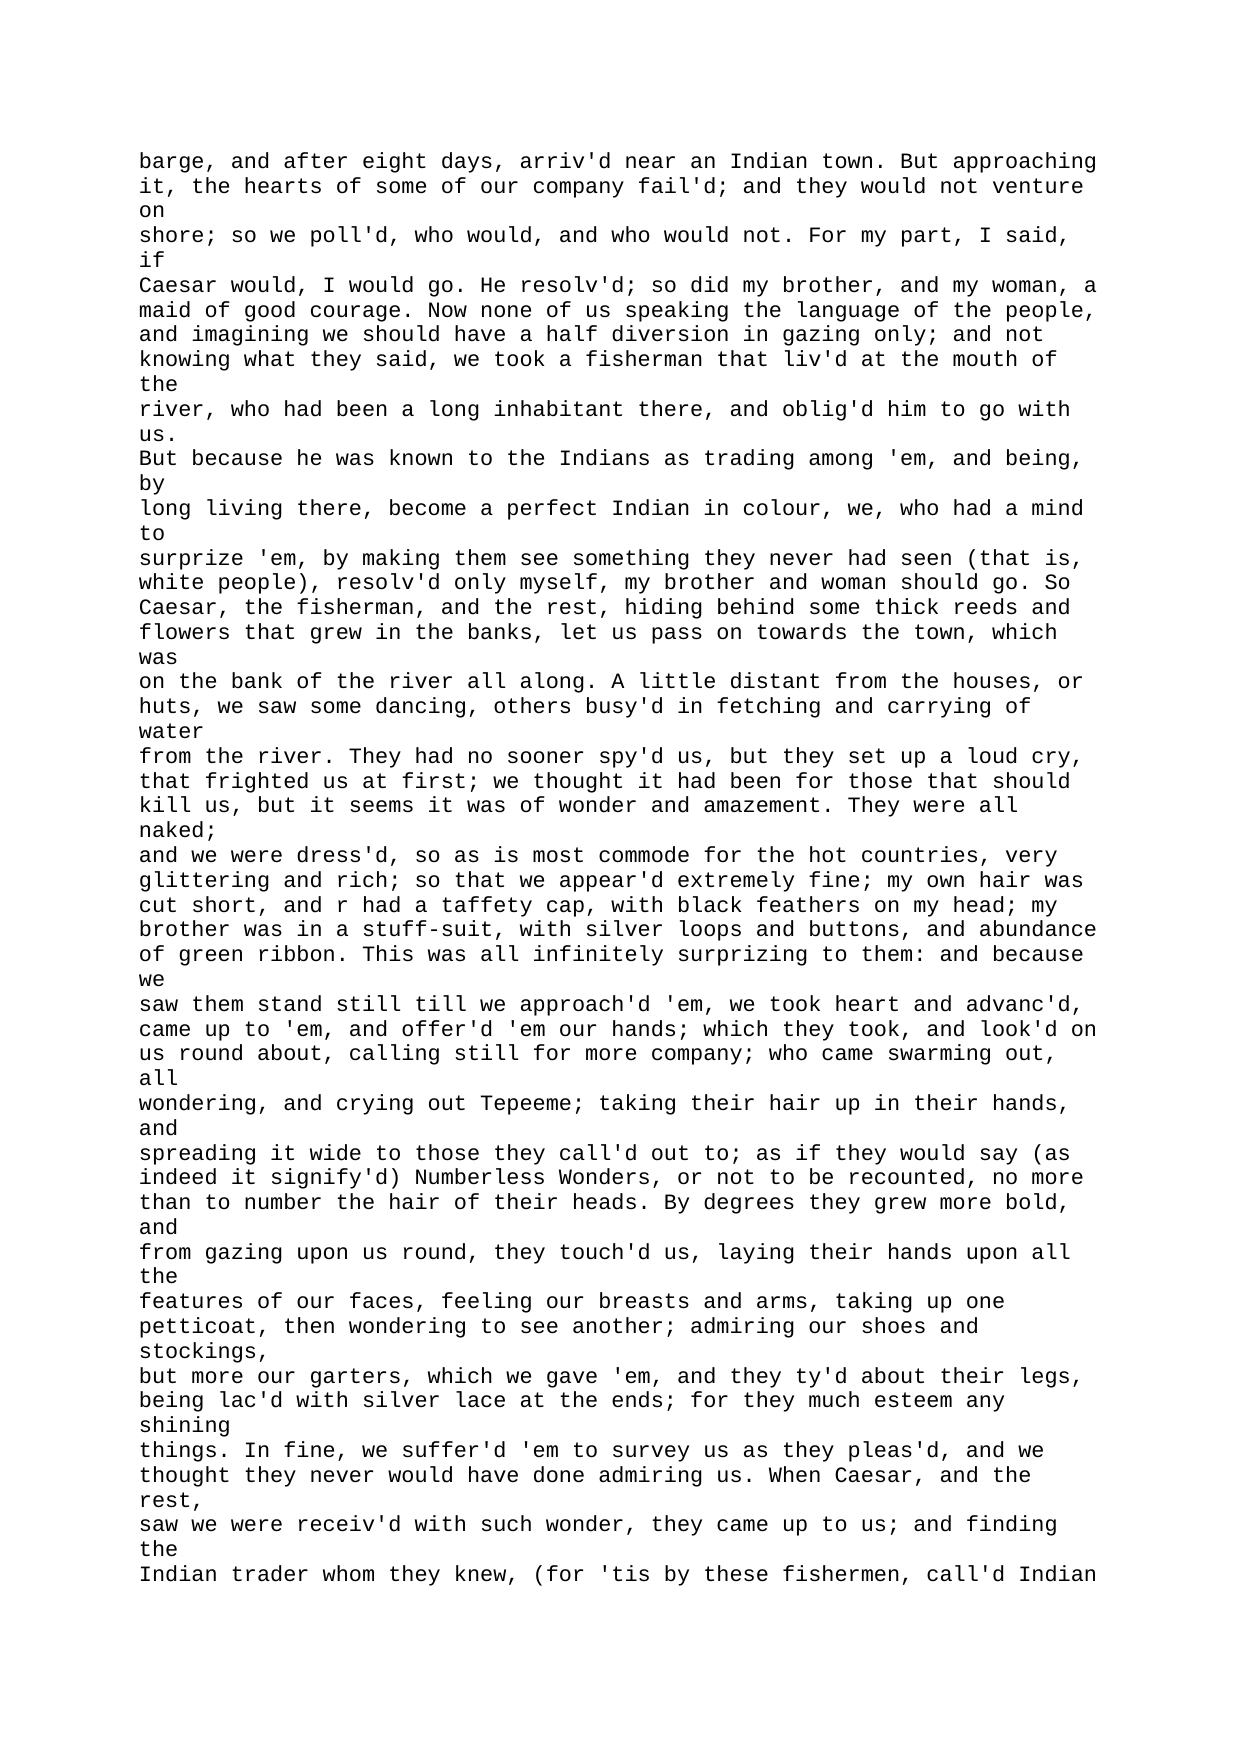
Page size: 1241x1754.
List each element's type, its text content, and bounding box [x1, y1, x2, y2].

text came up to 'em, and offer'd 'em our hands; which they took, and look'd on [139, 1018, 1101, 1042]
text But because he was known to the Indians as trading among 'em, and being, by [139, 447, 1101, 497]
text glittering and rich; so that we appear'd extremely fine; my own hair was [139, 869, 1101, 894]
text Indian trader whom they knew, (for 'tis by these fishermen, call'd Indian [139, 1563, 1101, 1588]
text spreading it wide to those they call'd out to; as if they would say (as [139, 1142, 1101, 1166]
text flowers that grew in the banks, let us pass on towards the town, which was [139, 621, 1101, 671]
text Caesar, the fisherman, and the rest, hiding behind some thick reeds and [139, 596, 1101, 621]
text barge, and after eight days, arriv'd near an Indian town. But approaching [139, 150, 1101, 175]
text that frighted us at first; we thought it had been for those that should [139, 770, 1101, 794]
text river, who had been a long inhabitant there, and oblig'd him to go with us. [139, 398, 1101, 447]
text knowing what they said, we took a fisherman that liv'd at the mouth of the [139, 348, 1101, 398]
text long living there, become a perfect Indian in colour, we, who had a mind to [139, 497, 1101, 547]
text petticoat, then wondering to see another; admiring our shoes and stockings, [139, 1315, 1101, 1365]
text features of our faces, feeling our breasts and arms, taking up one [139, 1290, 1101, 1315]
text and we were dress'd, so as is most commode for the hot countries, very [139, 844, 1101, 869]
text maid of good courage. Now none of us speaking the language of the people, [139, 299, 1101, 323]
text being lac'd with silver lace at the ends; for they much esteem any shining [139, 1389, 1101, 1439]
text cut short, and r had a taffety cap, with black feathers on my head; my [139, 894, 1101, 918]
text us round about, calling still for more company; who came swarming out, all [139, 1042, 1101, 1092]
text Caesar would, I would go. He resolv'd; so did my brother, and my woman, a [139, 274, 1101, 299]
text shore; so we poll'd, who would, and who would not. For my part, I said, if [139, 224, 1101, 274]
text wondering, and crying out Tepeeme; taking their hair up in their hands, and [139, 1092, 1101, 1142]
text and imagining we should have a half diversion in gazing only; and not [139, 323, 1101, 348]
text than to number the hair of their heads. By degrees they grew more bold, and [139, 1191, 1101, 1241]
text from the river. They had no sooner spy'd us, but they set up a loud cry, [139, 745, 1101, 770]
text it, the hearts of some of our company fail'd; and they would not venture on [139, 175, 1101, 224]
text surprize 'em, by making them see something they never had seen (that is, [139, 547, 1101, 571]
text indeed it signify'd) Numberless Wonders, or not to be recounted, no more [139, 1166, 1101, 1191]
text from gazing upon us round, they touch'd us, laying their hands upon all the [139, 1241, 1101, 1290]
text saw them stand still till we approach'd 'em, we took heart and advanc'd, [139, 993, 1101, 1018]
text white people), resolv'd only myself, my brother and woman should go. So [139, 571, 1101, 596]
text brother was in a stuff-suit, with silver loops and buttons, and abundance [139, 918, 1101, 943]
text kill us, but it seems it was of wonder and amazement. They were all naked; [139, 794, 1101, 844]
text on the bank of the river all along. A little distant from the houses, or [139, 671, 1101, 695]
text things. In fine, we suffer'd 'em to survey us as they pleas'd, and we [139, 1439, 1101, 1464]
text saw we were receiv'd with such wonder, they came up to us; and finding the [139, 1513, 1101, 1563]
text but more our garters, which we gave 'em, and they ty'd about their legs, [139, 1365, 1101, 1389]
text huts, we saw some dancing, others busy'd in fetching and carrying of water [139, 695, 1101, 745]
text thought they never would have done admiring us. When Caesar, and the rest, [139, 1464, 1101, 1513]
text of green ribbon. This was all infinitely surprizing to them: and because we [139, 943, 1101, 993]
